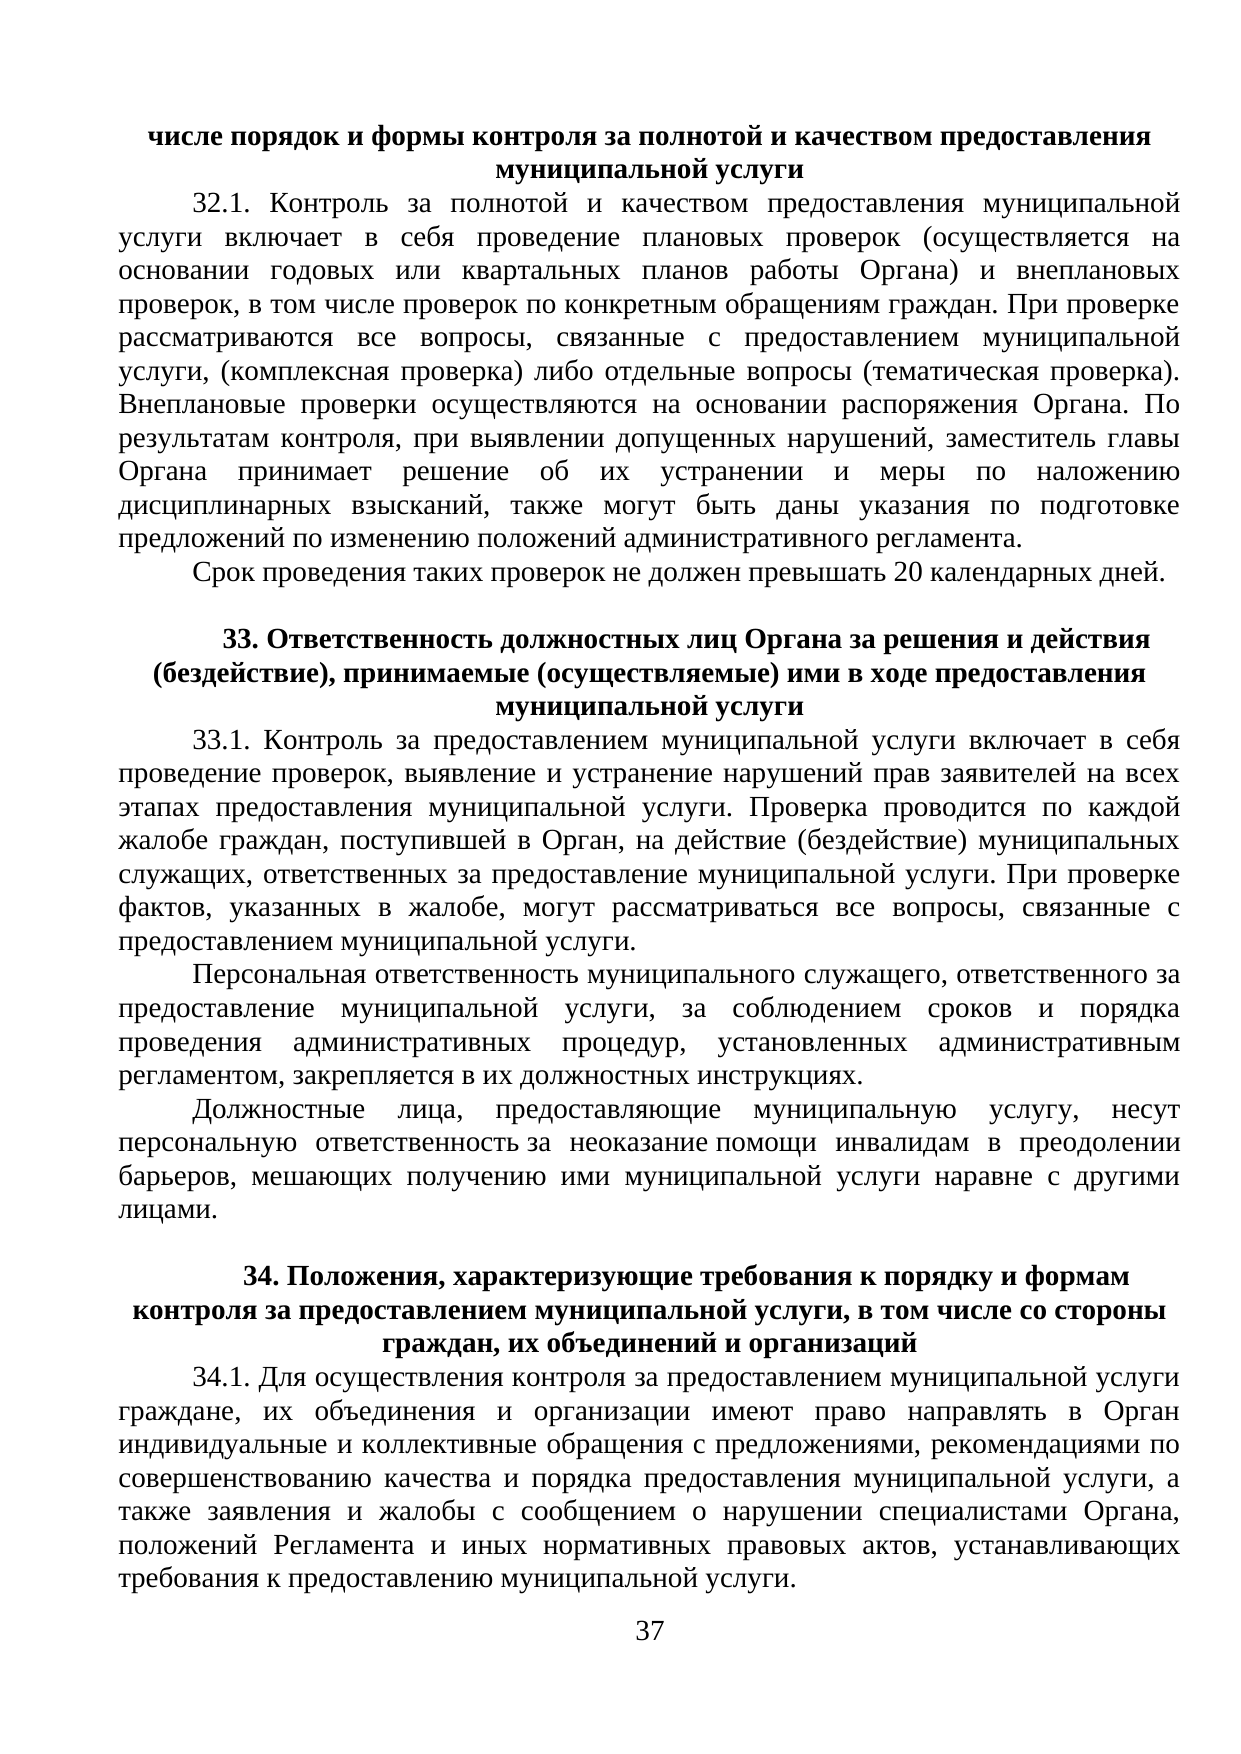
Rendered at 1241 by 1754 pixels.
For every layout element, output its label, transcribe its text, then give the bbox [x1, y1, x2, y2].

text 33. Ответственность должностных лиц Органа за решения и действия (бездействие), принимаемые (осуществляемые) ими в ходе предоставления муниципальной услуги [118, 621, 1181, 722]
text 33.1. Контроль за предоставлением муниципальной услуги включает в себя проведение проверок, выявление и устранение нарушений прав заявителей на всех этапах предоставления муниципальной услуги. Проверка проводится по каждой жалобе граждан, поступившей в Орган, на действие (бездействие) муниципальных служащих, ответственных за предоставление муниципальной услуги. При проверке фактов, указанных в жалобе, могут рассматриваться все вопросы, связанные с предоставлением муниципальной услуги. [118, 722, 1181, 957]
text Срок проведения таких проверок не должен превышать 20 календарных дней. [118, 554, 1181, 588]
text Персональная ответственность муниципального служащего, ответственного за предоставление муниципальной услуги, за соблюдением сроков и порядка проведения административных процедур, установленных административным регламентом, закрепляется в их должностных инструкциях. [118, 957, 1181, 1091]
text 34.1. Для осуществления контроля за предоставлением муниципальной услуги граждане, их объединения и организации имеют право направлять в Орган индивидуальные и коллективные обращения с предложениями, рекомендациями по совершенствованию качества и порядка предоставления муниципальной услуги, а также заявления и жалобы с сообщением о нарушении специалистами Органа, положений Регламента и иных нормативных правовых актов, устанавливающих требования к предоставлению муниципальной услуги. [118, 1359, 1181, 1594]
text Должностные лица, предоставляющие муниципальную услугу, несут персональную ответственность за неоказание помощи инвалидам в преодолении барьеров, мешающих получению ими муниципальной услуги наравне с другими лицами. [118, 1091, 1181, 1225]
text 32.1. Контроль за полнотой и качеством предоставления муниципальной услуги включает в себя проведение плановых проверок (осуществляется на основании годовых или квартальных планов работы Органа) и внеплановых проверок, в том числе проверок по конкретным обращениям граждан. При проверке рассматриваются все вопросы, связанные с предоставлением муниципальной услуги, (комплексная проверка) либо отдельные вопросы (тематическая проверка). Внеплановые проверки осуществляются на основании распоряжения Органа. По результатам контроля, при выявлении допущенных нарушений, заместитель главы Органа принимает решение об их устранении и меры по наложению дисциплинарных взысканий, также могут быть даны указания по подготовке предложений по изменению положений административного регламента. [118, 185, 1181, 554]
text 34. Положения, характеризующие требования к порядку и формам контроля за предоставлением муниципальной услуги, в том числе со стороны граждан, их объединений и организаций [118, 1258, 1181, 1359]
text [118, 118, 1181, 185]
